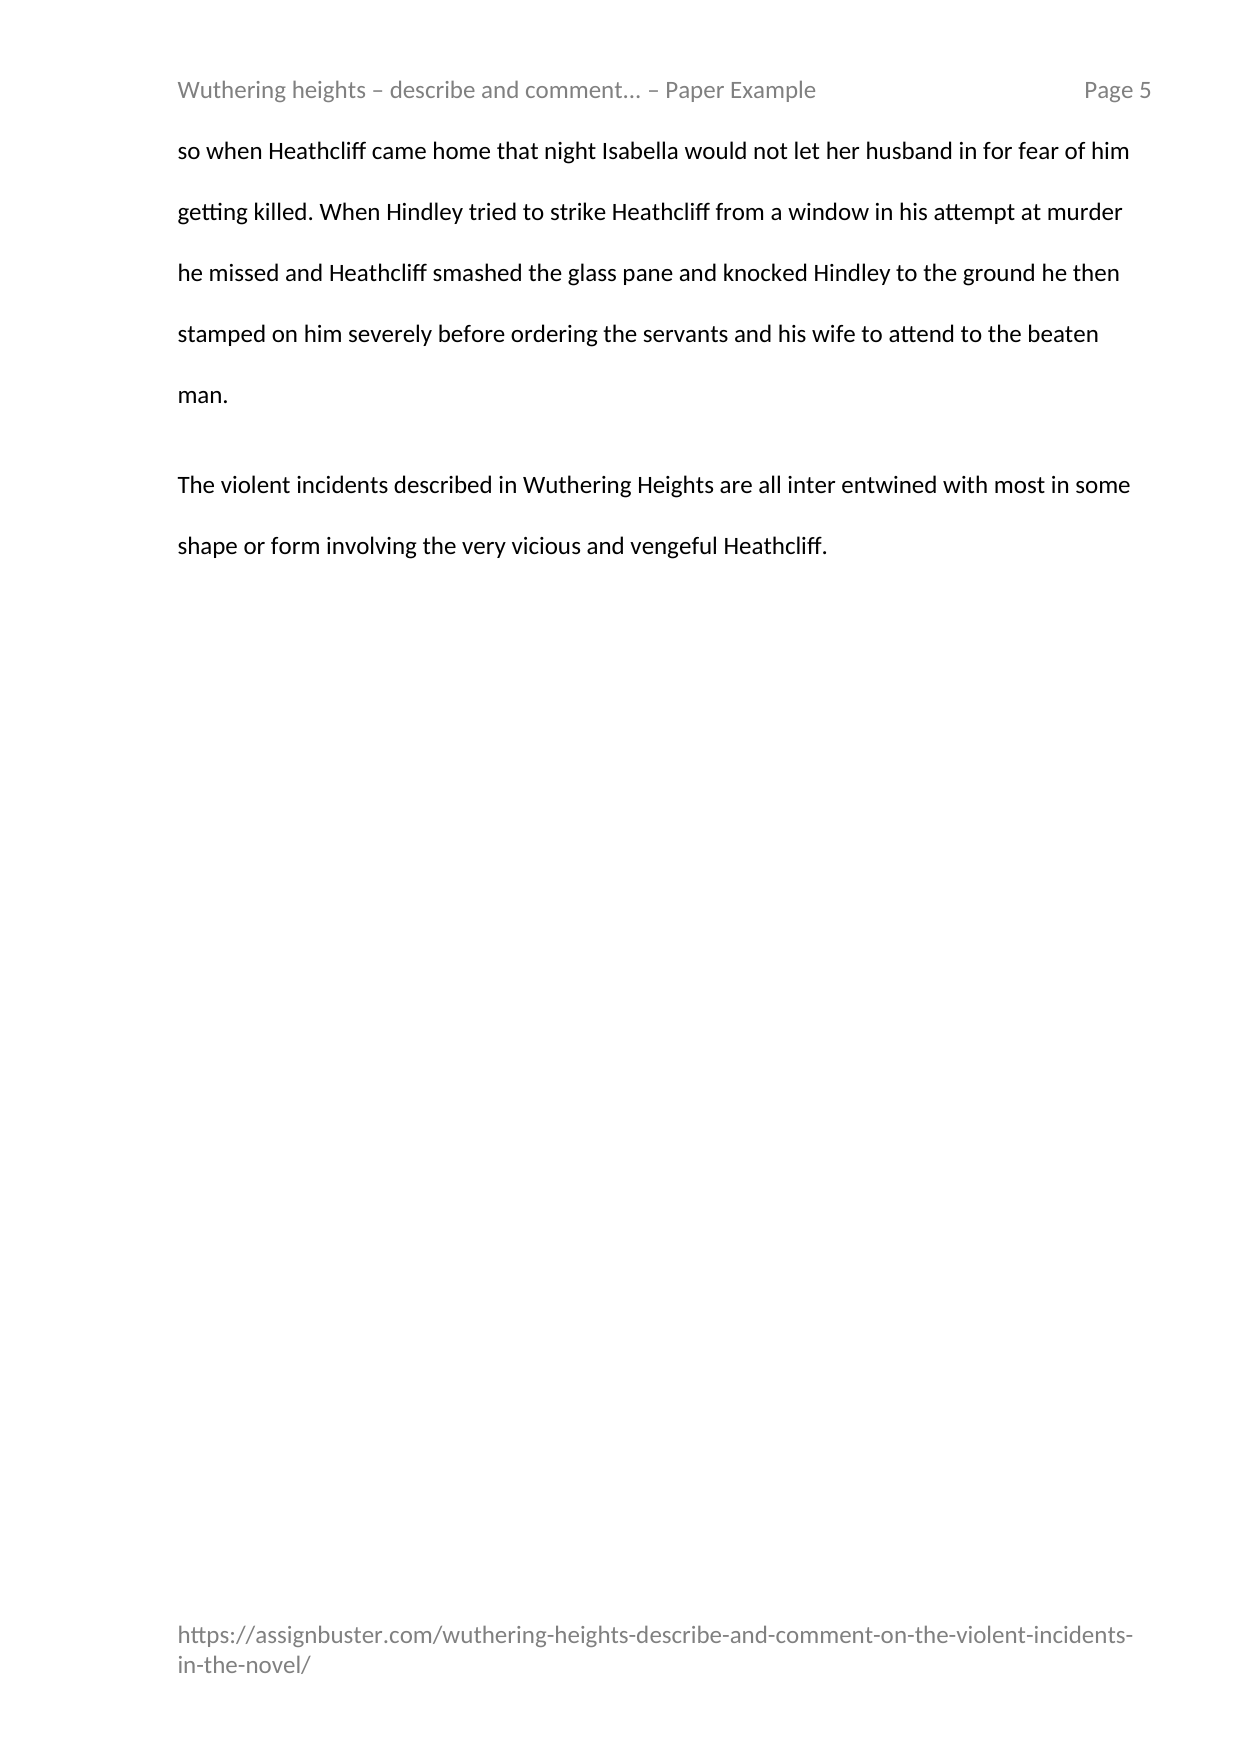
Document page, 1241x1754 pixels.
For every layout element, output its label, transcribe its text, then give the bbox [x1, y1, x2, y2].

text The violent incidents described in Wuthering Heights are all inter entwined with most in some shape or form involving the very vicious and vengeful Heathcliff. [177, 469, 1152, 561]
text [177, 135, 1152, 409]
